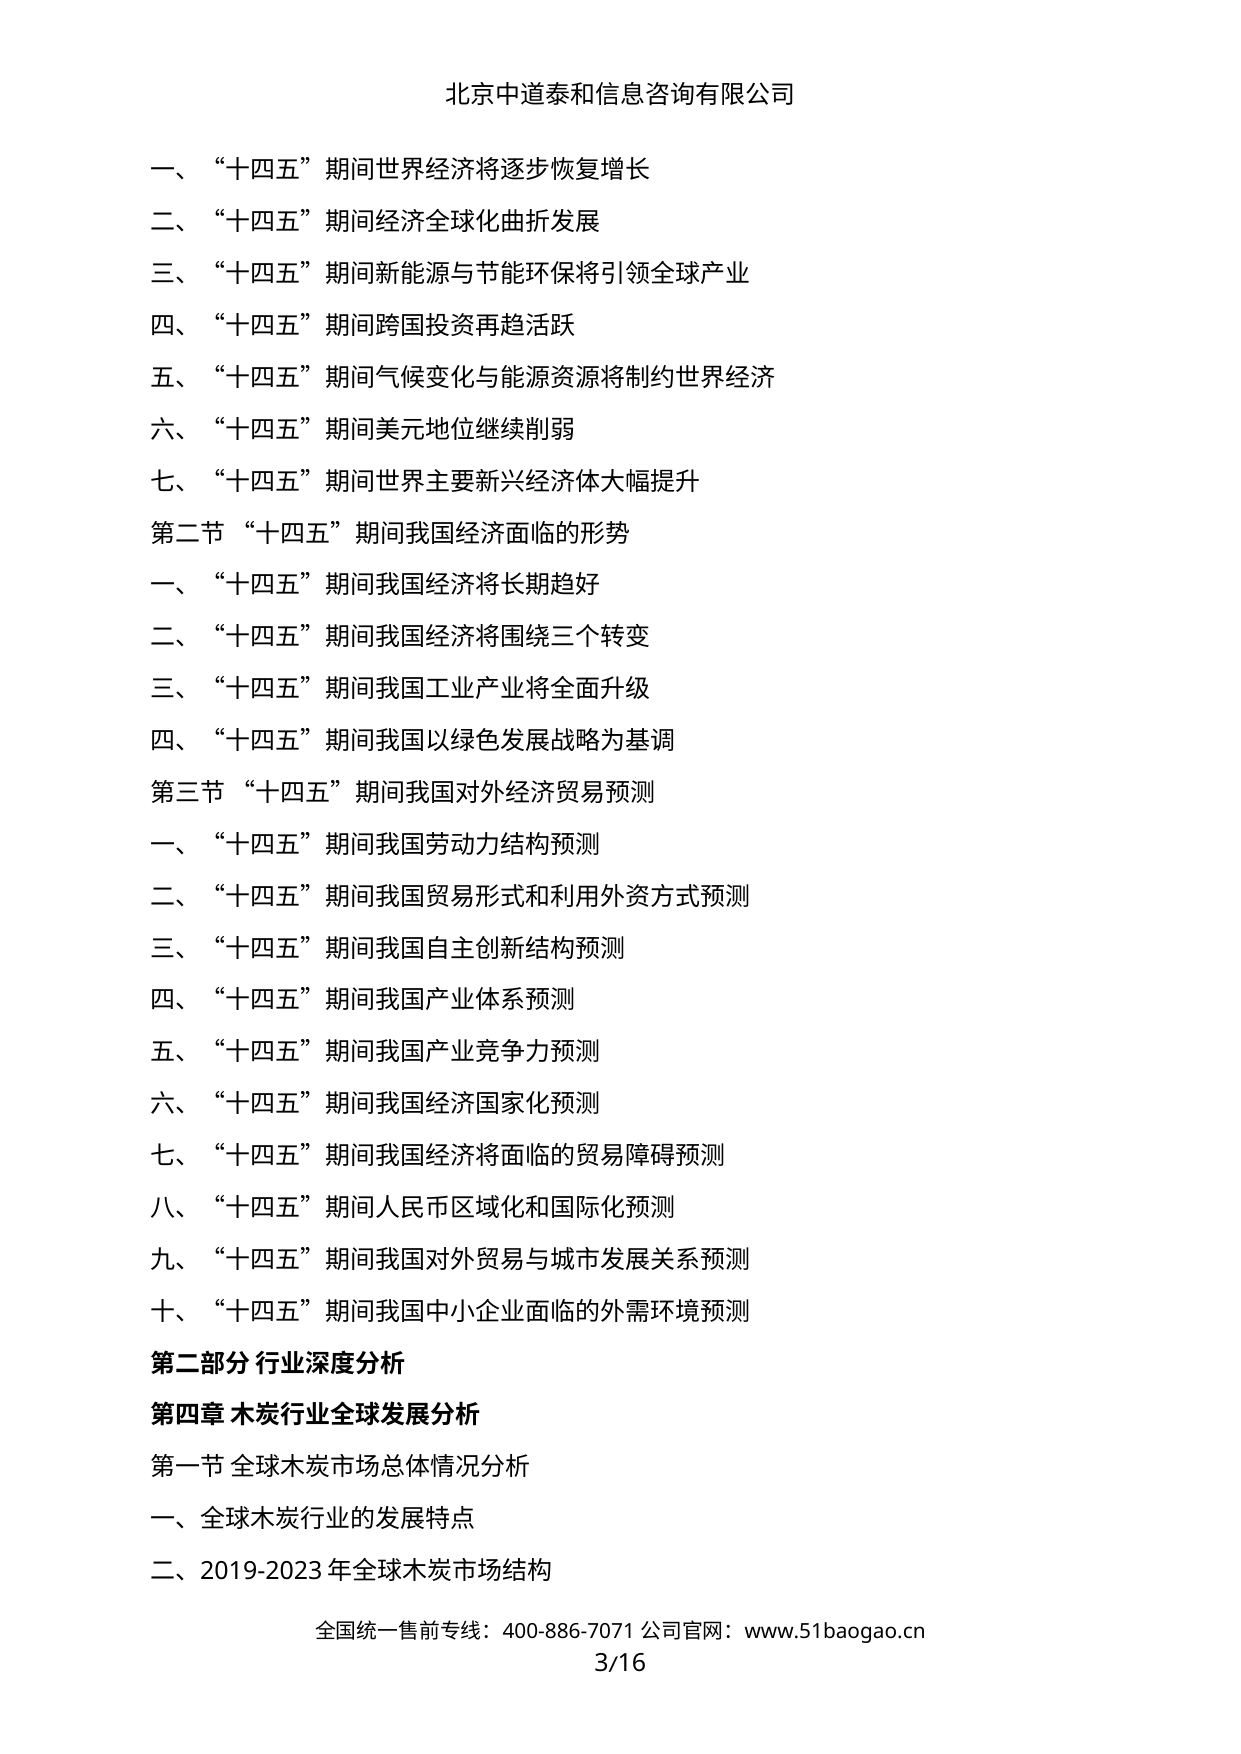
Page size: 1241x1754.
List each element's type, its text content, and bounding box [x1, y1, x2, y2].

text 三、“十四五”期间我国自主创新结构预测 [150, 928, 1090, 964]
text 四、“十四五”期间我国产业体系预测 [150, 980, 1090, 1016]
text 二、2019-2023年全球木炭市场结构 [150, 1551, 1090, 1587]
text 四、“十四五”期间我国以绿色发展战略为基调 [150, 721, 1090, 757]
text 二、“十四五”期间我国经济将围绕三个转变 [150, 617, 1090, 653]
text 七、“十四五”期间世界主要新兴经济体大幅提升 [150, 461, 1090, 497]
text 第二部分 行业深度分析 [150, 1343, 1090, 1379]
text 三、“十四五”期间我国工业产业将全面升级 [150, 669, 1090, 705]
text 第一节 全球木炭市场总体情况分析 [150, 1447, 1090, 1483]
text 第三节 “十四五”期间我国对外经济贸易预测 [150, 772, 1090, 809]
text 五、“十四五”期间气候变化与能源资源将制约世界经济 [150, 357, 1090, 394]
text 第二节 “十四五”期间我国经济面临的形势 [150, 513, 1090, 549]
text 三、“十四五”期间新能源与节能环保将引领全球产业 [150, 254, 1090, 290]
text 二、“十四五”期间我国贸易形式和利用外资方式预测 [150, 876, 1090, 912]
text 八、“十四五”期间人民币区域化和国际化预测 [150, 1187, 1090, 1224]
text 二、“十四五”期间经济全球化曲折发展 [150, 202, 1090, 238]
text 一、“十四五”期间世界经济将逐步恢复增长 [150, 150, 1090, 186]
text 一、“十四五”期间我国经济将长期趋好 [150, 565, 1090, 601]
text 第四章 木炭行业全球发展分析 [150, 1395, 1090, 1431]
text 七、“十四五”期间我国经济将面临的贸易障碍预测 [150, 1136, 1090, 1172]
text 四、“十四五”期间跨国投资再趋活跃 [150, 306, 1090, 342]
text 九、“十四五”期间我国对外贸易与城市发展关系预测 [150, 1239, 1090, 1276]
text 六、“十四五”期间美元地位继续削弱 [150, 409, 1090, 446]
text 五、“十四五”期间我国产业竞争力预测 [150, 1032, 1090, 1068]
text 六、“十四五”期间我国经济国家化预测 [150, 1084, 1090, 1120]
text 一、全球木炭行业的发展特点 [150, 1499, 1090, 1535]
text 一、“十四五”期间我国劳动力结构预测 [150, 824, 1090, 861]
text 十、“十四五”期间我国中小企业面临的外需环境预测 [150, 1291, 1090, 1327]
